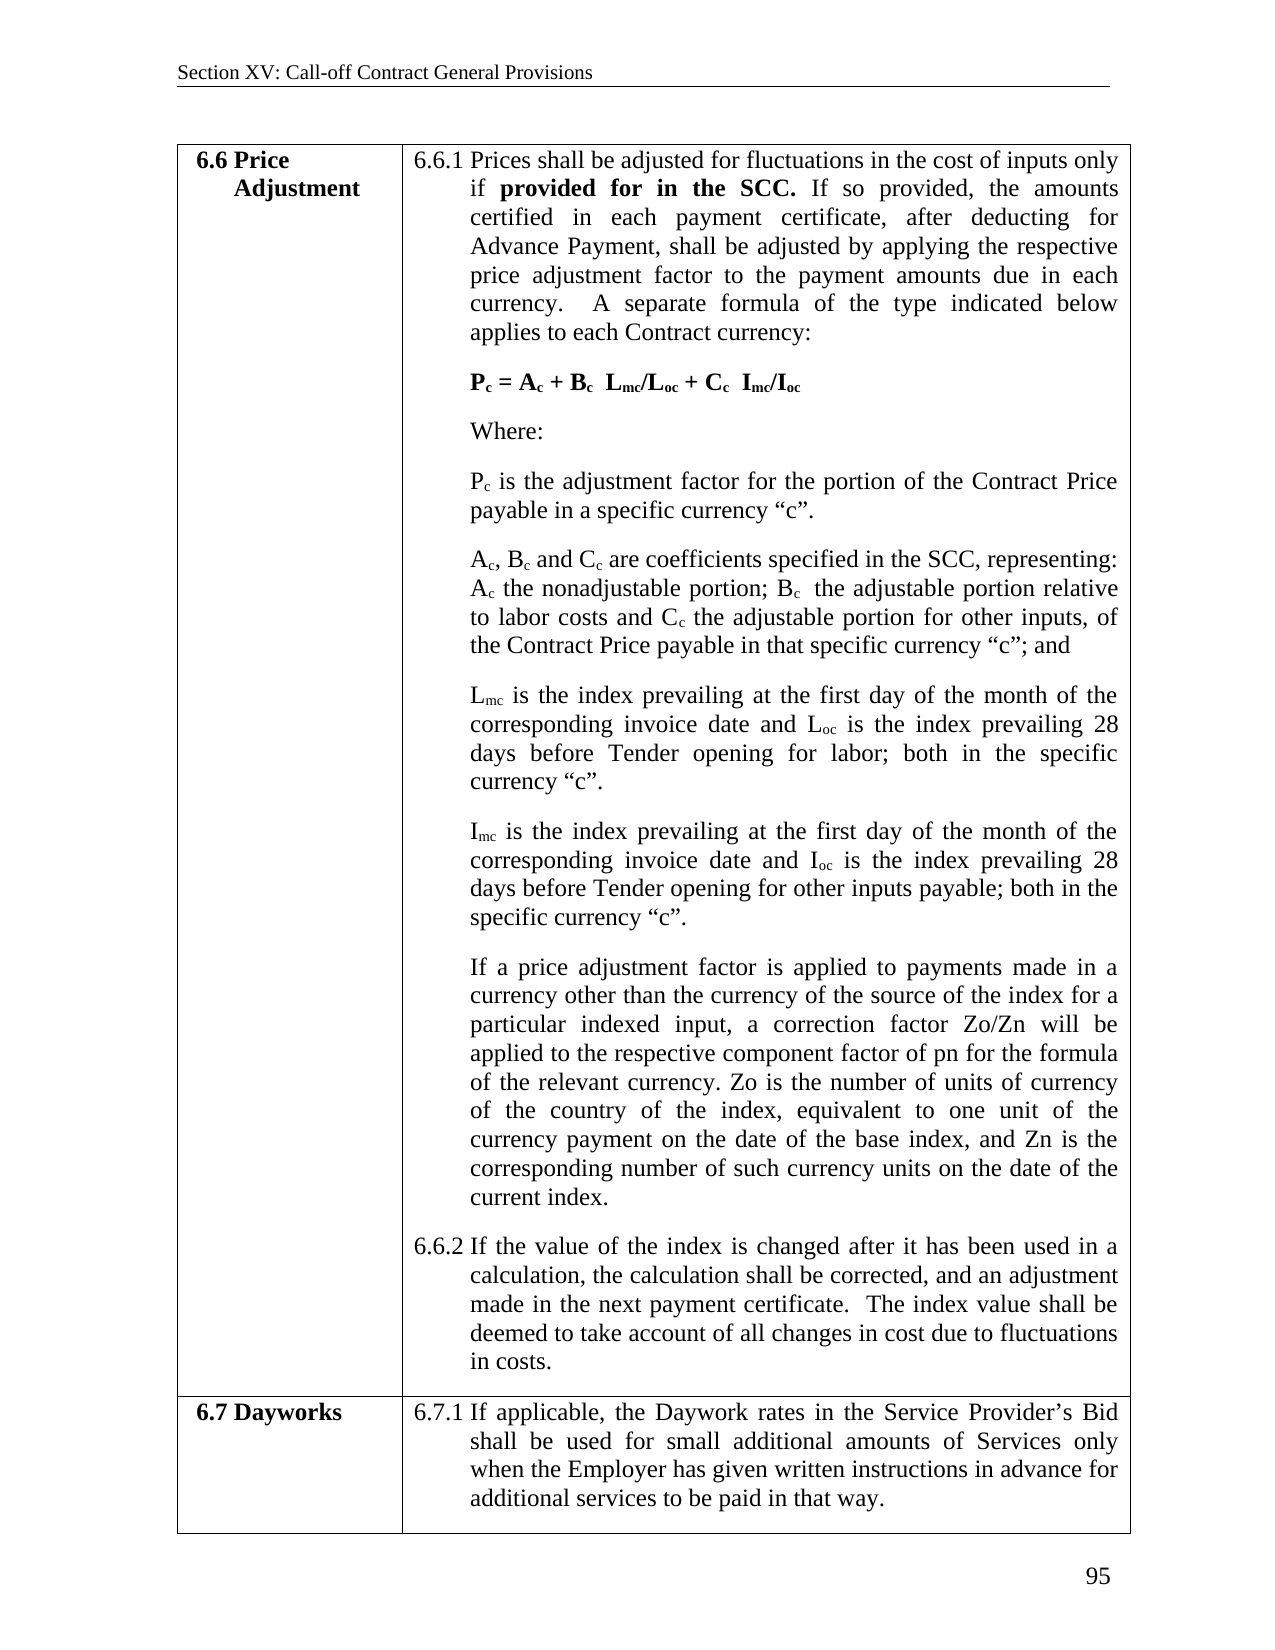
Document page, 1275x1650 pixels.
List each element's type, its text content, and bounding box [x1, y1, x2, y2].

table_cell 6.6.1 Prices shall be adjusted for fluctuations in the cost of inputs only if provided for in the SCC. If so provided, the amounts certified in each payment certificate, after deducting for Advance Payment, shall be adjusted by applying the respective price adjustment factor to the payment amounts due in each currency. A separate formula of the type indicated below applies to each Contract currency: Pc = Ac + Bc Lmc/Loc + Cc Imc/Ioc Where: Pc is the adjustment factor for the portion of the Contract Price payable in a specific currency “c”. Ac, Bc and Cc are coefficients specified in the SCC, representing: Ac the nonadjustable portion; Bc the adjustable portion relative to labor costs and Cc the adjustable portion for other inputs, of the Contract Price payable in that specific currency “c”; and Lmc is the index prevailing at the first day of the month of the corresponding invoice date and Loc is the index prevailing 28 days before Tender opening for labor; both in the specific currency “c”. Imc is the index prevailing at the first day of the month of the corresponding invoice date and Ioc is the index prevailing 28 days before Tender opening for other inputs payable; both in the specific currency “c”. If a price adjustment factor is applied to payments made in a currency other than the currency of the source of the index for a particular indexed input, a correction factor Zo/Zn will be applied to the respective component factor of pn for the formula of the relevant currency. Zo is the number of units of currency of the country of the index, equivalent to one unit of the currency payment on the date of the base index, and Zn is the corresponding number of such currency units on the date of the current index. 6.6.2 If the value of the index is changed after it has been used in a calculation, the calculation shall be corrected, and an adjustment made in the next payment certificate. The index value shall be deemed to take account of all changes in cost due to fluctuations in costs. [403, 145, 1130, 1396]
table_cell Price Adjustment [178, 145, 402, 1396]
table_cell Dayworks [178, 1397, 402, 1533]
